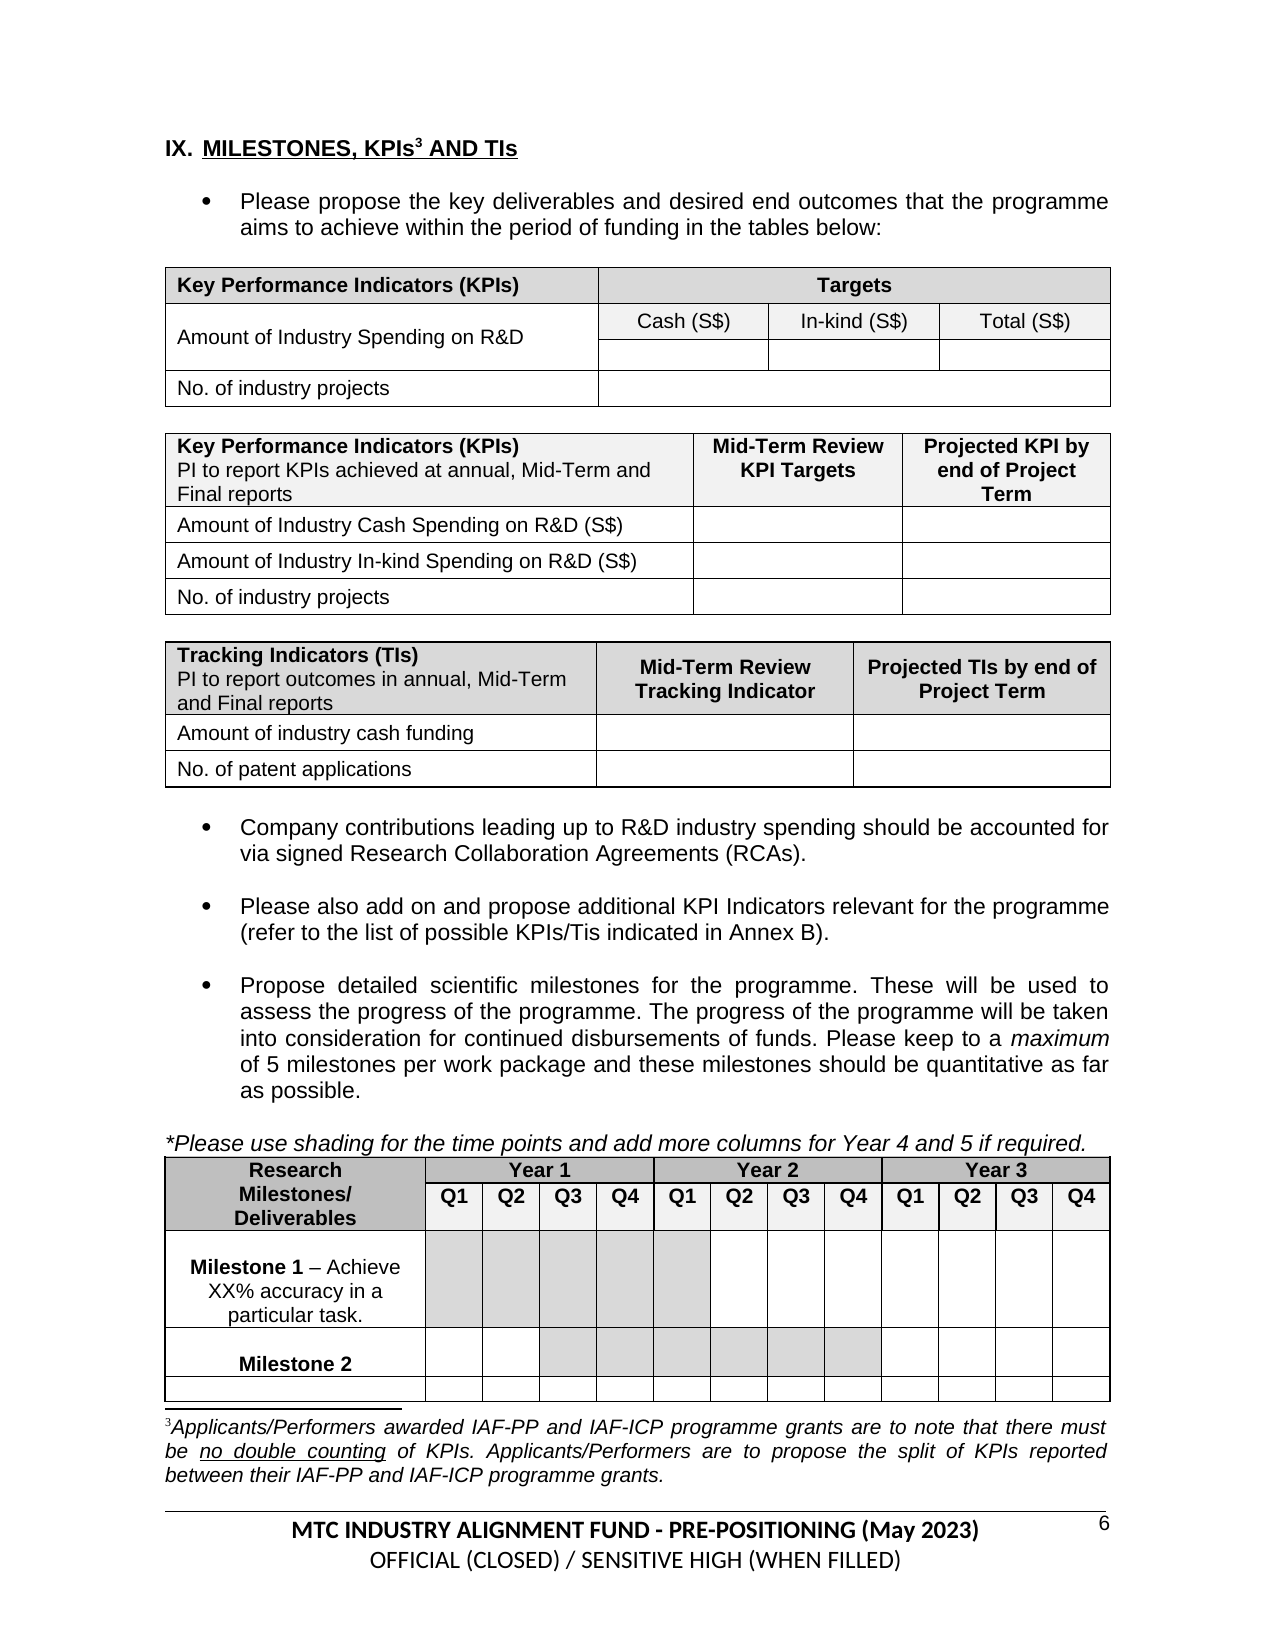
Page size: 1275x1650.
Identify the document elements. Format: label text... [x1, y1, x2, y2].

table_cell [597, 1377, 653, 1401]
table_cell Amount of industry cash funding [166, 715, 596, 750]
table_cell Q1 [883, 1184, 938, 1230]
table_cell Milestone 1 – Achieve XX% accuracy in a particular task. [166, 1231, 425, 1327]
table_cell [996, 1231, 1052, 1327]
list Please propose the key deliverables and desired end outcomes that the programme aims to achieve within the period of funding in the tables below: [202, 188, 1110, 240]
table_cell [825, 1328, 881, 1376]
table_cell [939, 1231, 995, 1327]
table_cell [540, 1231, 596, 1327]
table_cell Cash (S$) [599, 304, 768, 339]
table_cell [483, 1231, 539, 1327]
table_cell [1053, 1328, 1109, 1376]
table_cell [1053, 1231, 1109, 1327]
table_cell [903, 543, 1110, 578]
table_cell [597, 751, 853, 786]
text *Please use shading for the time points and add more columns for Year 4 and 5 if required. [165, 1130, 1110, 1156]
table_cell Q3 [997, 1184, 1052, 1230]
table_cell [597, 715, 853, 750]
table_header Year 3 [883, 1158, 1109, 1182]
table_cell No. of industry projects [166, 371, 598, 406]
table_cell [694, 507, 902, 542]
list MILESTONES, KPIs AND TIs [165, 135, 1110, 161]
table_cell [882, 1231, 938, 1327]
table_cell Amount of Industry Spending on R&D [166, 304, 598, 369]
table_cell [654, 1377, 710, 1401]
table_cell In-kind (S$) [769, 304, 939, 339]
table_cell [882, 1377, 938, 1401]
list Propose detailed scientific milestones for the programme. These will be used to assess the progress of the programme. The progress of the programme will be taken into consideration for continued disbursements of funds. Please keep to a maximum of 5 milestones per work package and these milestones should be quantitative as far as possible. [202, 972, 1110, 1104]
table_cell [711, 1231, 767, 1327]
table_cell No. of patent applications [166, 751, 596, 786]
table_cell [768, 1231, 824, 1327]
table_cell [825, 1231, 881, 1327]
table_cell [996, 1328, 1052, 1376]
table_cell [882, 1328, 938, 1376]
list Company contributions leading up to R&D industry spending should be accounted for via signed Research Collaboration Agreements (RCAs). [202, 814, 1110, 867]
table_cell [903, 507, 1110, 542]
table_cell [854, 715, 1110, 750]
table_cell Q2 [483, 1184, 539, 1230]
table_header Projected TIs by end of Project Term [854, 643, 1110, 714]
table_cell Milestone 2 [166, 1328, 425, 1376]
table_header Projected KPI by end of Project Term [903, 434, 1110, 506]
table_cell [996, 1377, 1052, 1401]
table_header Targets [599, 268, 1110, 303]
table_cell [694, 579, 902, 614]
table_cell Q2 [940, 1184, 995, 1230]
table_cell [768, 1328, 824, 1376]
table_cell [825, 1377, 881, 1401]
table_cell [939, 1377, 995, 1401]
table_cell [540, 1377, 596, 1401]
table_cell [483, 1328, 539, 1376]
table_header Mid-Term Review KPI Targets [694, 434, 902, 506]
table_cell [694, 543, 902, 578]
table_cell [854, 751, 1110, 786]
table_cell [426, 1377, 482, 1401]
table_header Tracking Indicators (TIs) PI to report outcomes in annual, Mid-Term and Final reports [166, 643, 596, 714]
table_cell [903, 579, 1110, 614]
table_cell [483, 1377, 539, 1401]
table_cell No. of industry projects [166, 579, 693, 614]
table_cell [769, 340, 939, 369]
table_header Year 1 [426, 1158, 653, 1182]
table_cell [939, 1328, 995, 1376]
table_cell [711, 1377, 767, 1401]
table_header Mid-Term Review Tracking Indicator [597, 643, 853, 714]
table_cell [597, 1328, 653, 1376]
table_cell Q1 [655, 1184, 710, 1230]
table_cell [711, 1328, 767, 1376]
table_cell Amount of Industry Cash Spending on R&D (S$) [166, 507, 693, 542]
table_cell Etc. [166, 1377, 425, 1401]
table_cell [768, 1377, 824, 1401]
table_header Key Performance Indicators (KPIs) PI to report KPIs achieved at annual, Mid-Term and Final reports [166, 434, 693, 506]
table_cell Q4 [597, 1184, 653, 1230]
table_cell Q2 [711, 1184, 767, 1230]
table_cell [654, 1328, 710, 1376]
table_cell [540, 1328, 596, 1376]
table_cell [1053, 1377, 1109, 1401]
table_header Research Milestones/ Deliverables [166, 1158, 425, 1230]
table_cell Amount of Industry In-kind Spending on R&D (S$) [166, 543, 693, 578]
table_cell [940, 340, 1110, 369]
table_cell Q4 [825, 1184, 881, 1230]
table_cell [597, 1231, 653, 1327]
table_cell Q3 [540, 1184, 596, 1230]
table_cell [426, 1328, 482, 1376]
table_cell [599, 371, 1110, 406]
table_cell Total (S$) [940, 304, 1110, 339]
table_header Key Performance Indicators (KPIs) [166, 268, 598, 303]
list Please also add on and propose additional KPI Indicators relevant for the programme (refer to the list of possible KPIs/Tis indicated in Annex B). [202, 893, 1110, 946]
table_cell Q1 [426, 1184, 482, 1230]
table_cell Q4 [1053, 1184, 1109, 1230]
table_header Year 2 [655, 1158, 881, 1182]
table_cell [599, 340, 768, 369]
table_cell Q3 [768, 1184, 824, 1230]
table_cell [654, 1231, 710, 1327]
table_cell [426, 1231, 482, 1327]
